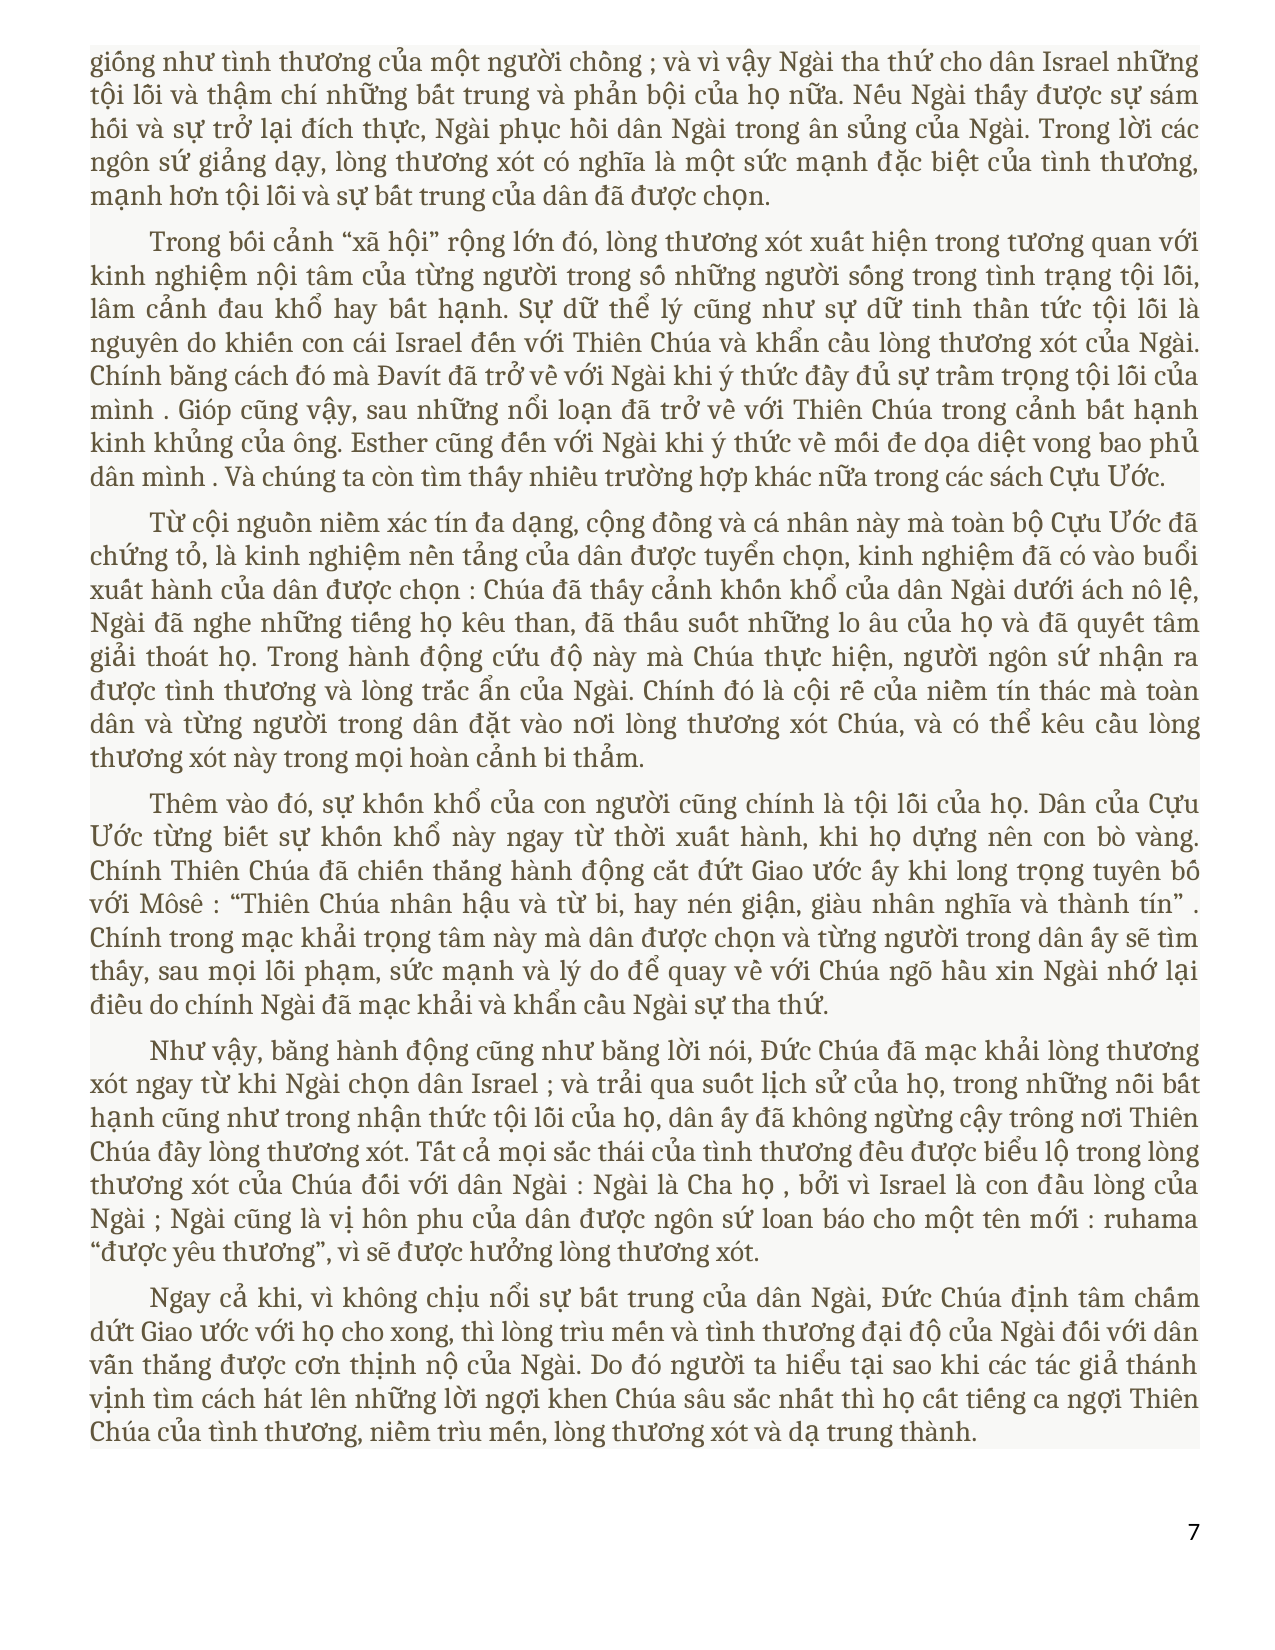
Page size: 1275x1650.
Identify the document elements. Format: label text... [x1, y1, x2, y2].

text Trong bối cảnh “xã hội” rộng lớn đó, lòng thương xót xuất hiện trong tương quan với kinh nghiệm nội tâm của từng người trong số những người sống trong tình trạng tội lỗi, lâm cảnh đau khổ hay bất hạnh. Sự dữ thể lý cũng như sự dữ tinh thần tức tội lỗi là nguyên do khiến con cái Israel đến với Thiên Chúa và khẩn cầu lòng thương xót của Ngài. Chính bằng cách đó mà Đavít đã trở về với Ngài khi ý thức đầy đủ sự trầm trọng tội lỗi của mình . Gióp cũng vậy, sau những nổi loạn đã trở về với Thiên Chúa trong cảnh bất hạnh kinh khủng của ông. Esther cũng đến với Ngài khi ý thức về mối đe dọa diệt vong bao phủ dân mình . Và chúng ta còn tìm thấy nhiều trường hợp khác nữa trong các sách Cựu Ước. [90, 225, 1200, 493]
text Như vậy, bằng hành động cũng như bằng lời nói, Đức Chúa đã mạc khải lòng thương xót ngay từ khi Ngài chọn dân Israel ; và trải qua suốt lịch sử của họ, trong những nỗi bất hạnh cũng như trong nhận thức tội lỗi của họ, dân ấy đã không ngừng cậy trông nơi Thiên Chúa đầy lòng thương xót. Tất cả mọi sắc thái của tình thương đều được biểu lộ trong lòng thương xót của Chúa đối với dân Ngài : Ngài là Cha họ , bởi vì Israel là con đầu lòng của Ngài ; Ngài cũng là vị hôn phu của dân được ngôn sứ loan báo cho một tên mới : ruhama “được yêu thương”, vì sẽ được hưởng lòng thương xót. [90, 1034, 1200, 1269]
text Thêm vào đó, sự khốn khổ của con người cũng chính là tội lỗi của họ. Dân của Cựu Ước từng biết sự khốn khổ này ngay từ thời xuất hành, khi họ dựng nên con bò vàng. Chính Thiên Chúa đã chiến thắng hành động cắt đứt Giao ước ấy khi long trọng tuyên bố với Môsê : “Thiên Chúa nhân hậu và từ bi, hay nén giận, giàu nhân nghĩa và thành tín” . Chính trong mạc khải trọng tâm này mà dân được chọn và từng người trong dân ấy sẽ tìm thấy, sau mọi lỗi phạm, sức mạnh và lý do để quay về với Chúa ngõ hầu xin Ngài nhớ lại điều do chính Ngài đã mạc khải và khẩn cầu Ngài sự tha thứ. [90, 787, 1200, 1022]
text Từ cội nguồn niềm xác tín đa dạng, cộng đồng và cá nhân này mà toàn bộ Cựu Ước đã chứng tỏ, là kinh nghiệm nền tảng của dân được tuyển chọn, kinh nghiệm đã có vào buổi xuất hành của dân được chọn : Chúa đã thấy cảnh khốn khổ của dân Ngài dưới ách nô lệ, Ngài đã nghe những tiếng họ kêu than, đã thấu suốt những lo âu của họ và đã quyết tâm giải thoát họ. Trong hành động cứu độ này mà Chúa thực hiện, người ngôn sứ nhận ra được tình thương và lòng trắc ẩn của Ngài. Chính đó là cội rễ của niềm tín thác mà toàn dân và từng người trong dân đặt vào nơi lòng thương xót Chúa, và có thể kêu cầu lòng thương xót này trong mọi hoàn cảnh bi thảm. [90, 506, 1200, 774]
text Ngay cả khi, vì không chịu nổi sự bất trung của dân Ngài, Đức Chúa định tâm chấm dứt Giao ước với họ cho xong, thì lòng trìu mến và tình thương đại độ của Ngài đối với dân vẫn thắng được cơn thịnh nộ của Ngài. Do đó người ta hiểu tại sao khi các tác giả thánh vịnh tìm cách hát lên những lời ngợi khen Chúa sâu sắc nhất thì họ cất tiếng ca ngợi Thiên Chúa của tình thương, niềm trìu mến, lòng thương xót và dạ trung thành. [90, 1281, 1200, 1449]
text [90, 45, 1200, 213]
